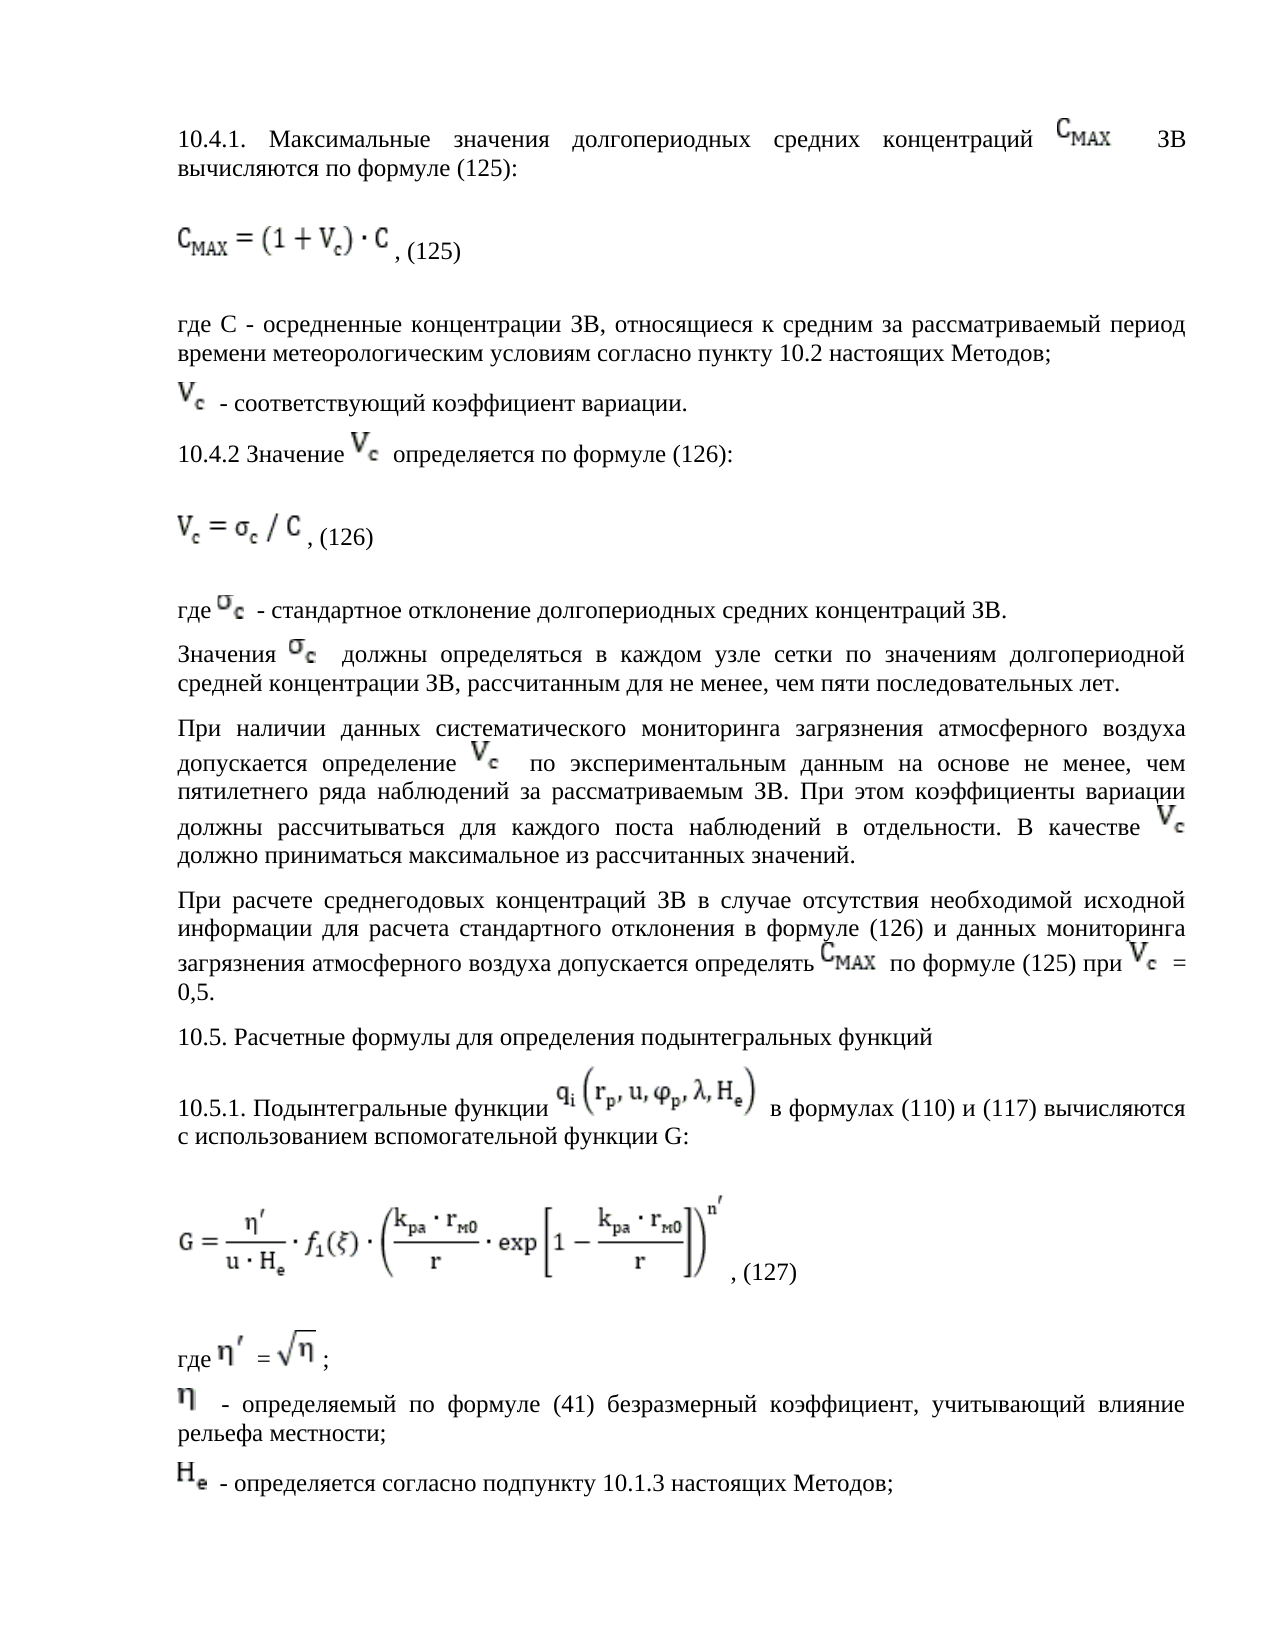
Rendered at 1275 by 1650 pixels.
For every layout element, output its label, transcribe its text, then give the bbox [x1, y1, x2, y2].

picture [1156, 805, 1187, 835]
picture [289, 639, 316, 663]
picture [177, 382, 207, 412]
text где C - осредненные концентрации ЗВ, относящиеся к средним за рассматриваемый период времени метеорологическим условиям согласно пункту 10.2 настоящих Методов; [177, 309, 1186, 366]
picture [217, 1335, 244, 1368]
picture [177, 1194, 724, 1281]
picture [556, 1066, 757, 1116]
text 10.4.2 Значение определяется по формуле (126): [177, 433, 1186, 468]
text - соответствующий коэффициент вариации. [177, 382, 1186, 417]
text Значения должны определяться в каждом узле сетки по значениям долгопериодной средней концентрации ЗВ, рассчитанным для не менее, чем пяти последовательных лет. [177, 639, 1186, 697]
text , (126) [177, 512, 1186, 551]
text При расчете среднегодовых концентраций ЗВ в случае отсутствия необходимой исходной информации для расчета стандартного отклонения в формуле (126) и данных мониторинга загрязнения атмосферного воздуха допускается определять по формуле (125) при = 0,5. [177, 885, 1186, 1006]
text - определяемый по формуле (41) безразмерный коэффициент, учитывающий влияние рельефа местности; [177, 1389, 1186, 1446]
picture [177, 226, 389, 260]
picture [350, 432, 381, 463]
picture [1129, 942, 1159, 972]
text где = ; [177, 1330, 1186, 1373]
text При наличии данных систематического мониторинга загрязнения атмосферного воздуха допускается определение по экспериментальным данным на основе не менее, чем пятилетнего ряда наблюдений за рассматриваемым ЗВ. При этом коэффициенты вариации должны рассчитываться для каждого поста наблюдений в отдельности. В качестве должно приниматься максимальное из рассчитанных значений. [177, 713, 1186, 869]
picture [177, 512, 301, 546]
text - определяется согласно подпункту 10.1.3 настоящих Методов; [177, 1462, 1186, 1497]
text 10.5.1. Подынтегральные функции в формулах (110) и (117) вычисляются с использованием вспомогательной функции G: [177, 1066, 1186, 1150]
picture [1057, 118, 1112, 148]
text где - стандартное отклонение долгопериодных средних концентраций ЗВ. [177, 595, 1186, 624]
picture [821, 942, 877, 972]
text , (125) [177, 226, 1186, 264]
text 10.4.1. Максимальные значения долгопериодных средних концентраций ЗВ вычисляются по формуле (125): [177, 118, 1186, 182]
picture [177, 1388, 196, 1413]
text 10.5. Расчетные формулы для определения подынтегральных функций [177, 1022, 1186, 1050]
picture [276, 1330, 316, 1368]
picture [177, 1462, 207, 1492]
picture [471, 741, 501, 771]
picture [217, 595, 244, 619]
